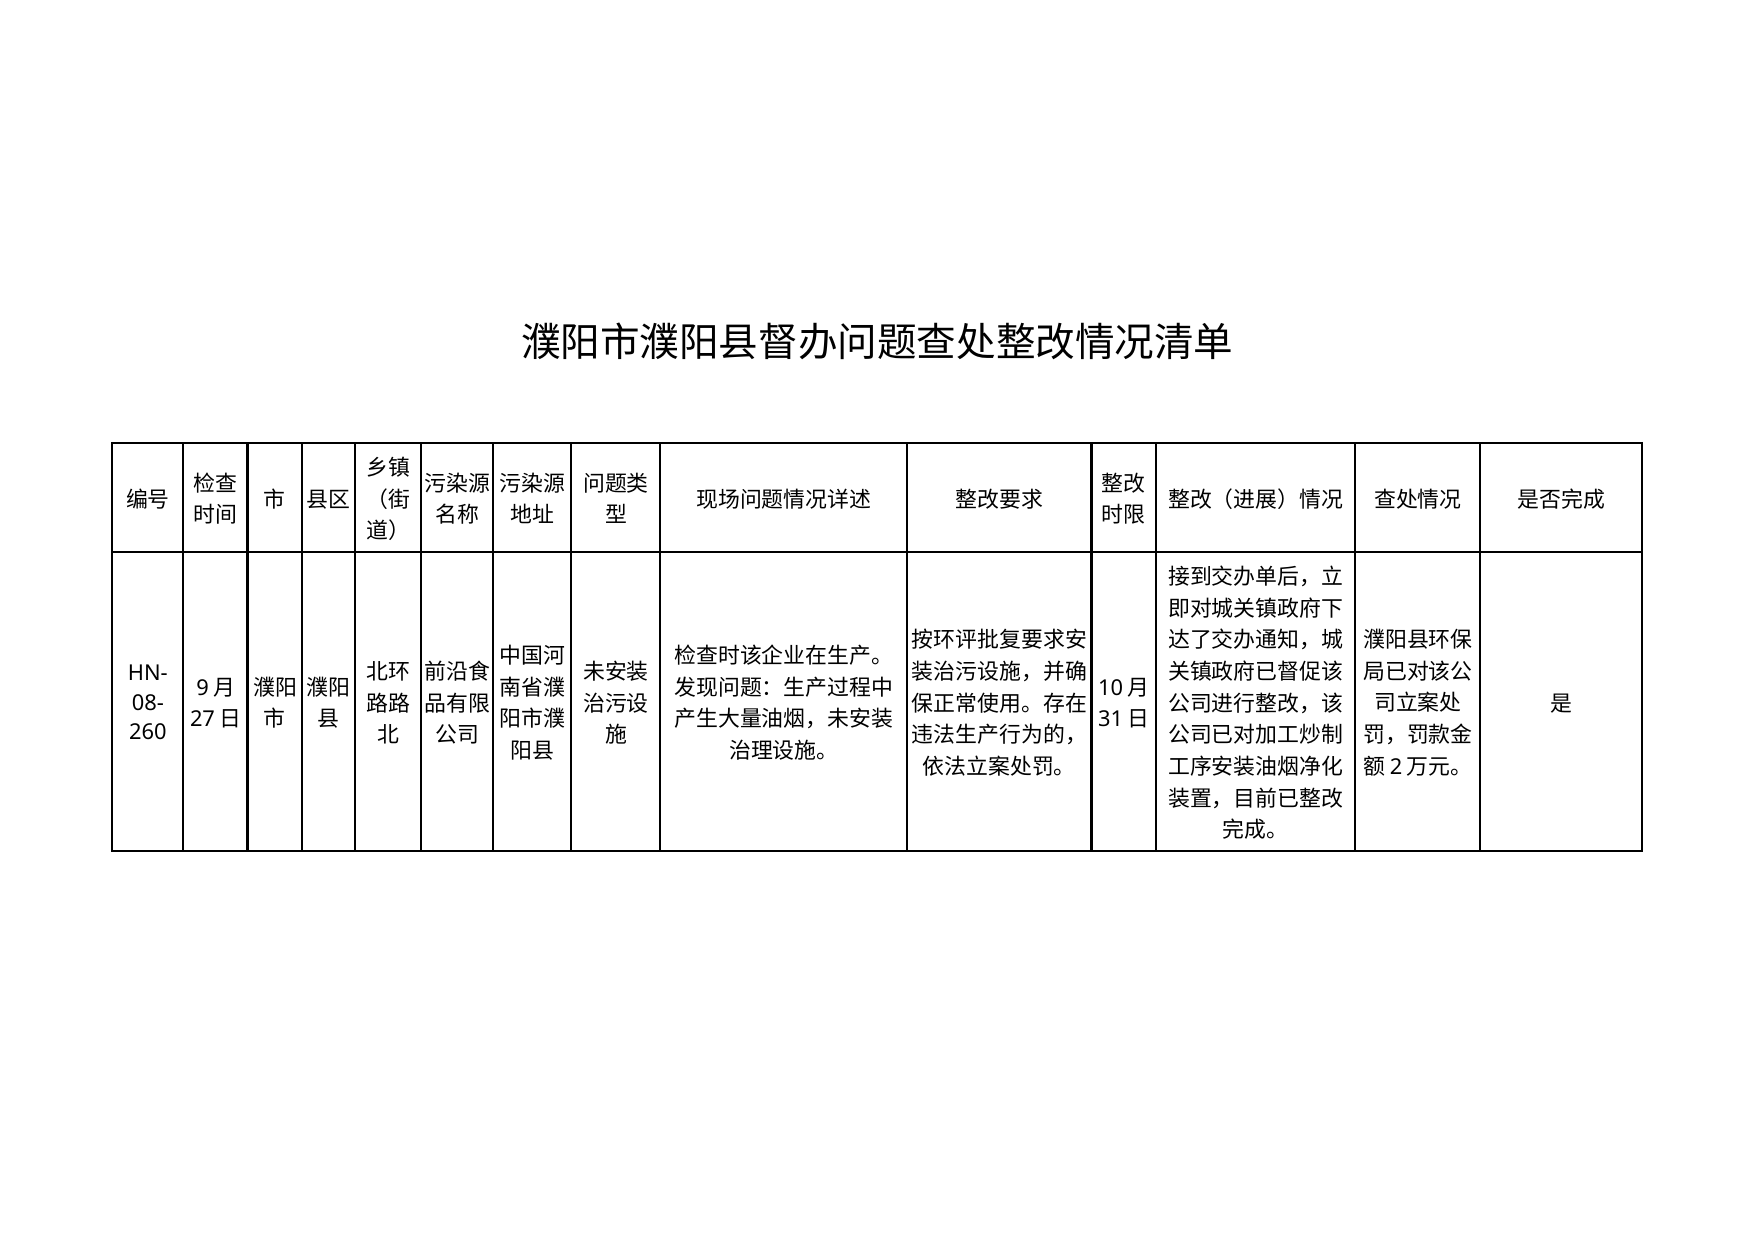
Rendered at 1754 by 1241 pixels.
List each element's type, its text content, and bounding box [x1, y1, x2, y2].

table_header 整改时限 [1093, 444, 1155, 551]
table_header 县区 [303, 444, 354, 551]
table_header 检查时间 [184, 444, 246, 551]
table_header 污染源名称 [422, 444, 492, 551]
table_cell 濮阳市 [249, 553, 301, 850]
table_cell 10月31日 [1093, 553, 1155, 850]
table_header 污染源地址 [494, 444, 570, 551]
table_cell 检查时该企业在生产。发现问题：生产过程中产生大量油烟，未安装治理设施。 [661, 553, 906, 850]
text 濮阳市濮阳县督办问题查处整改情况清单 [118, 310, 1636, 367]
table_cell 未安装治污设施 [572, 553, 659, 850]
table_header 整改（进展）情况 [1157, 444, 1354, 551]
table_cell 按环评批复要求安装治污设施，并确保正常使用。存在违法生产行为的，依法立案处罚。 [908, 553, 1090, 850]
table_cell 前沿食品有限公司 [422, 553, 492, 850]
table_cell 北环路路北 [356, 553, 420, 850]
table_header 市 [249, 444, 301, 551]
table_cell 中国河南省濮阳市濮阳县 [494, 553, 570, 850]
table_header 现场问题情况详述 [661, 444, 906, 551]
table_cell 濮阳县 [303, 553, 354, 850]
table_header 编号 [113, 444, 182, 551]
table_header 乡镇 （街道） [356, 444, 420, 551]
table_header 是否完成 [1481, 444, 1641, 551]
table_header 查处情况 [1356, 444, 1479, 551]
table_cell 是 [1481, 553, 1641, 850]
table_cell 9月27日 [184, 553, 246, 850]
table_cell 濮阳县环保局已对该公司立案处罚，罚款金额2万元。 [1356, 553, 1479, 850]
table_header 整改要求 [908, 444, 1090, 551]
table_cell HN-08-260 [113, 553, 182, 850]
table_header 问题类型 [572, 444, 659, 551]
table_cell 接到交办单后，立即对城关镇政府下达了交办通知，城关镇政府已督促该公司进行整改，该公司已对加工炒制工序安装油烟净化装置，目前已整改完成。 [1157, 553, 1354, 850]
